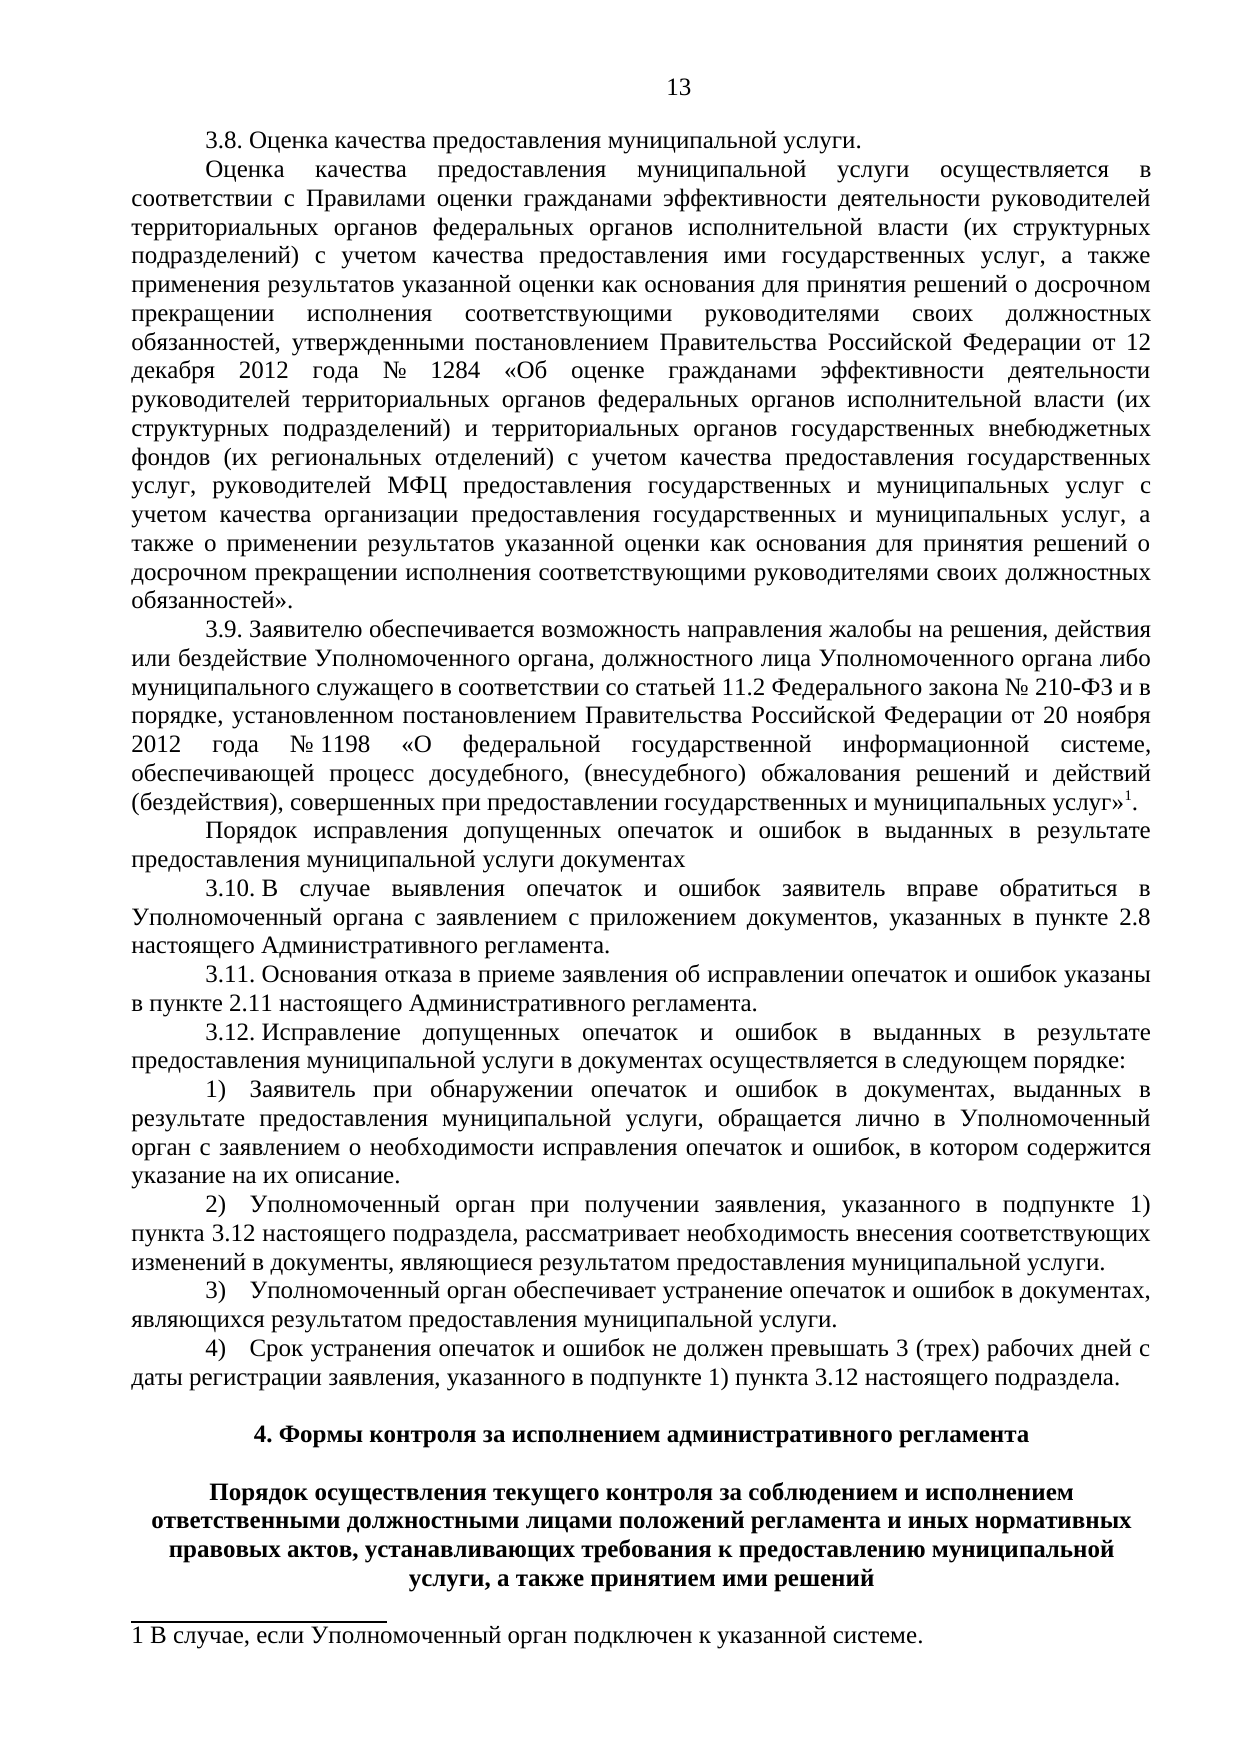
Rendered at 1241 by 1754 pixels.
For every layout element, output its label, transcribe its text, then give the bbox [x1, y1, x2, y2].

list Срок устранения опечаток и ошибок не должен превышать 3 (трех) рабочих дней с даты регистрации заявления, указанного в подпункте 1) пункта 3.12 настоящего подраздела. [131, 1333, 1152, 1390]
text Порядок осуществления текущего контроля за соблюдением и исполнением ответственными должностными лицами положений регламента и иных нормативных правовых актов, устанавливающих требования к предоставлению муниципальной услуги, а также принятием ими решений [131, 1477, 1152, 1592]
list Оценка качества предоставления муниципальной услуги. [131, 125, 1152, 154]
list Уполномоченный орган обеспечивает устранение опечаток и ошибок в документах, являющихся результатом предоставления муниципальной услуги. [131, 1275, 1152, 1333]
text 4. Формы контроля за исполнением административного регламента [131, 1419, 1152, 1448]
list Основания отказа в приеме заявления об исправлении опечаток и ошибок указаны в пункте 2.11 настоящего Административного регламента. [131, 959, 1152, 1017]
list Заявитель при обнаружении опечаток и ошибок в документах, выданных в результате предоставления муниципальной услуги, обращается лично в Уполномоченный орган с заявлением о необходимости исправления опечаток и ошибок, в котором содержится указание на их описание. [131, 1074, 1152, 1189]
list Исправление допущенных опечаток и ошибок в выданных в результате предоставления муниципальной услуги в документах осуществляется в следующем порядке: [131, 1017, 1152, 1074]
list Уполномоченный орган при получении заявления, указанного в подпункте 1) пункта 3.12 настоящего подраздела, рассматривает необходимость внесения соответствующих изменений в документы, являющиеся результатом предоставления муниципальной услуги. [131, 1189, 1152, 1275]
list В случае выявления опечаток и ошибок заявитель вправе обратиться в Уполномоченный органа с заявлением с приложением документов, указанных в пункте 2.8 настоящего Административного регламента. [131, 873, 1152, 959]
text Оценка качества предоставления муниципальной услуги осуществляется в соответствии с Правилами оценки гражданами эффективности деятельности руководителей территориальных органов федеральных органов исполнительной власти (их структурных подразделений) с учетом качества предоставления ими государственных услуг, а также применения результатов указанной оценки как основания для принятия решений о досрочном прекращении исполнения соответствующими руководителями своих должностных обязанностей, утвержденными постановлением Правительства Российской Федерации от 12 декабря 2012 года № 1284 «Об оценке гражданами эффективности деятельности руководителей территориальных органов федеральных органов исполнительной власти (их структурных подразделений) и территориальных органов государственных внебюджетных фондов (их региональных отделений) с учетом качества предоставления государственных услуг, руководителей МФЦ предоставления государственных и муниципальных услуг с учетом качества организации предоставления государственных и муниципальных услуг, а также о применении результатов указанной оценки как основания для принятия решений о досрочном прекращении исполнения соответствующими руководителями своих должностных обязанностей». [131, 154, 1152, 614]
list Заявителю обеспечивается возможность направления жалобы на решения, действия или бездействие Уполномоченного органа, должностного лица Уполномоченного органа либо муниципального служащего в соответствии со статьей 11.2 Федерального закона № 210-ФЗ и в порядке, установленном постановлением Правительства Российской Федерации от 20 ноября 2012 года № 1198 «О федеральной государственной информационной системе, обеспечивающей процесс досудебного, (внесудебного) обжалования решений и действий (бездействия), совершенных при предоставлении государственных и муниципальных услуг». [131, 614, 1152, 815]
text Порядок исправления допущенных опечаток и ошибок в выданных в результате предоставления муниципальной услуги документах [131, 815, 1152, 873]
